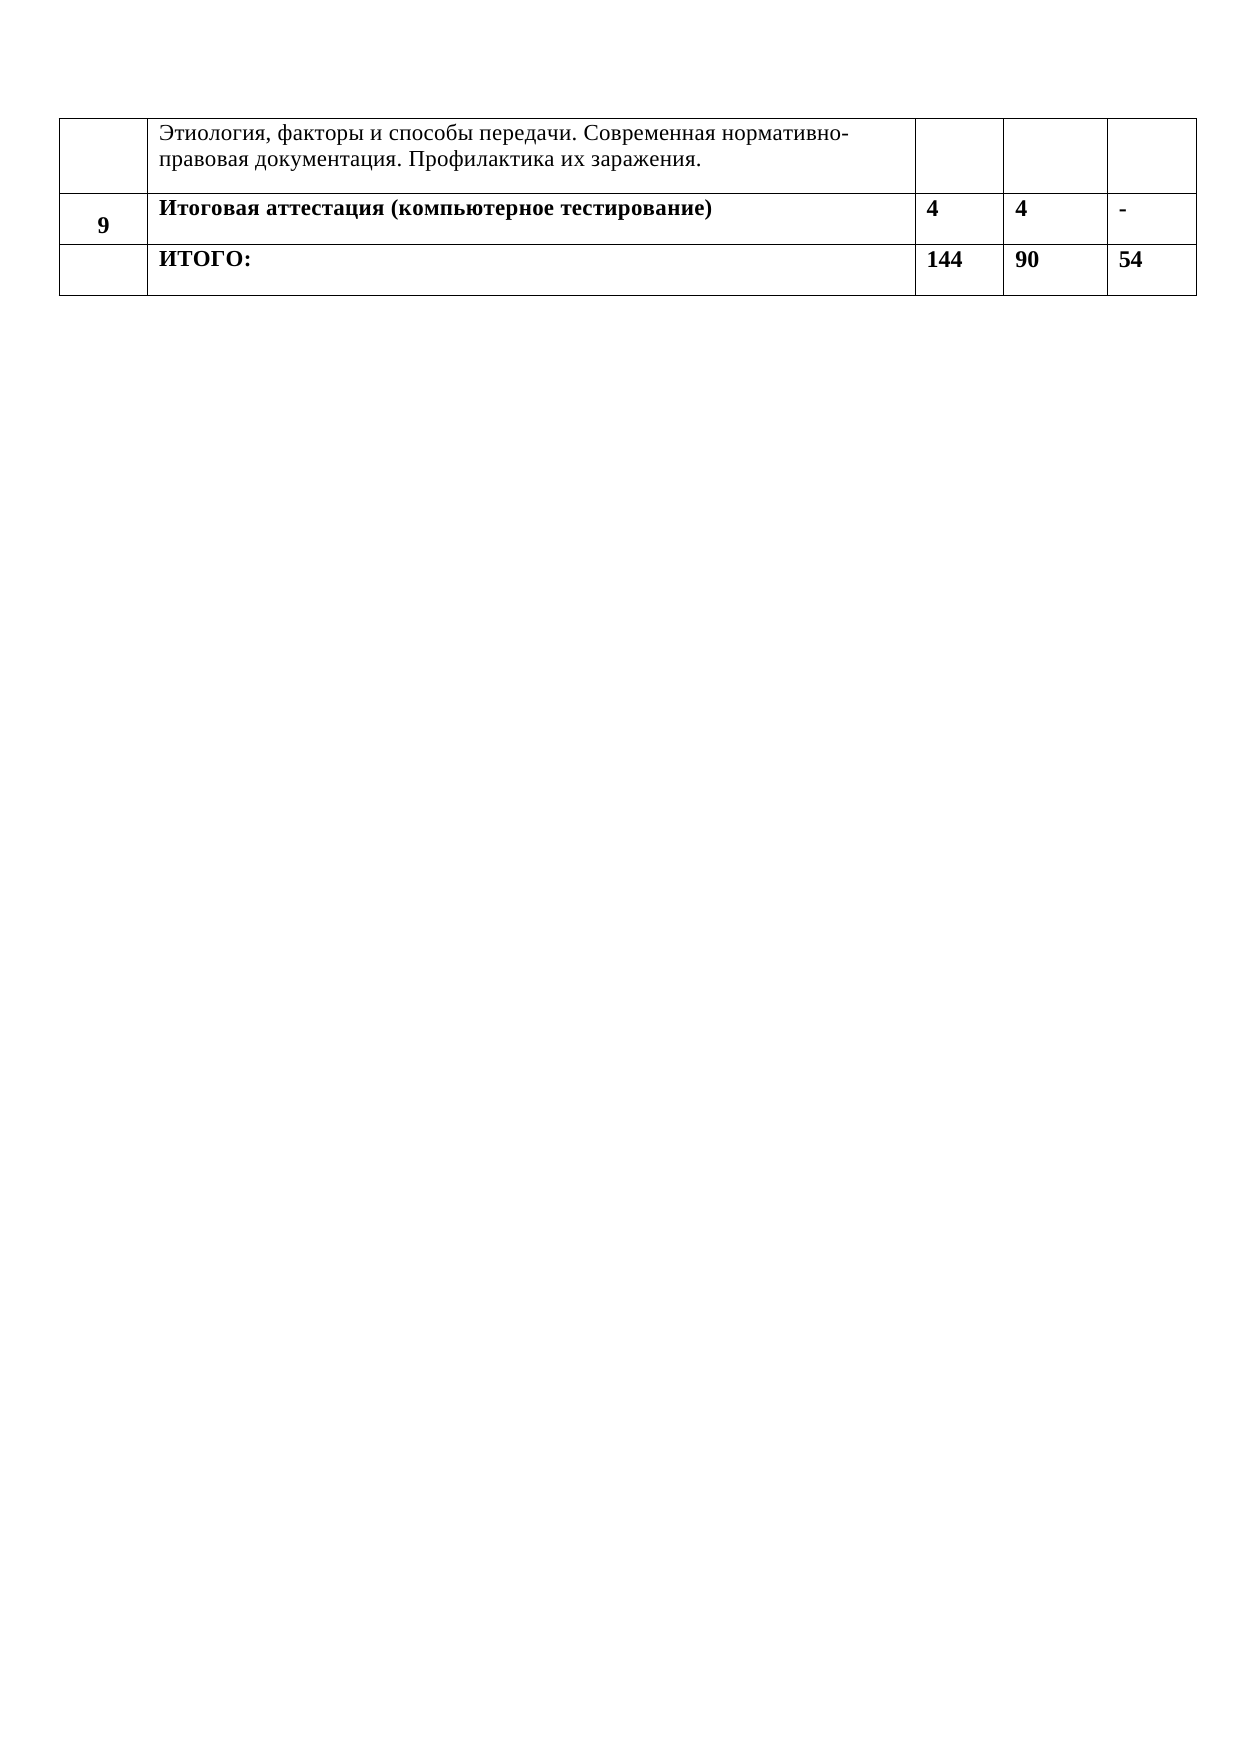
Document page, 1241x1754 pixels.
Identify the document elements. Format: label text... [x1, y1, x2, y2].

table_cell [136, 245, 147, 295]
table_cell ИТОГО: [148, 245, 915, 295]
table_cell 90 [1004, 245, 1107, 295]
table_cell 54 [1108, 245, 1196, 295]
table_cell - [1108, 119, 1196, 193]
table_cell Итоговая аттестация (компьютерное тестирование) [148, 194, 915, 244]
table_cell [60, 245, 70, 295]
table_cell - [1108, 194, 1196, 244]
table_cell 7 [60, 119, 147, 193]
table_cell 2 [916, 119, 1003, 193]
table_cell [148, 119, 915, 193]
table_cell 4 [1004, 194, 1107, 244]
table_cell 144 [916, 245, 1003, 295]
table_cell 4 [916, 194, 1003, 244]
table_cell 2 [1004, 119, 1107, 193]
